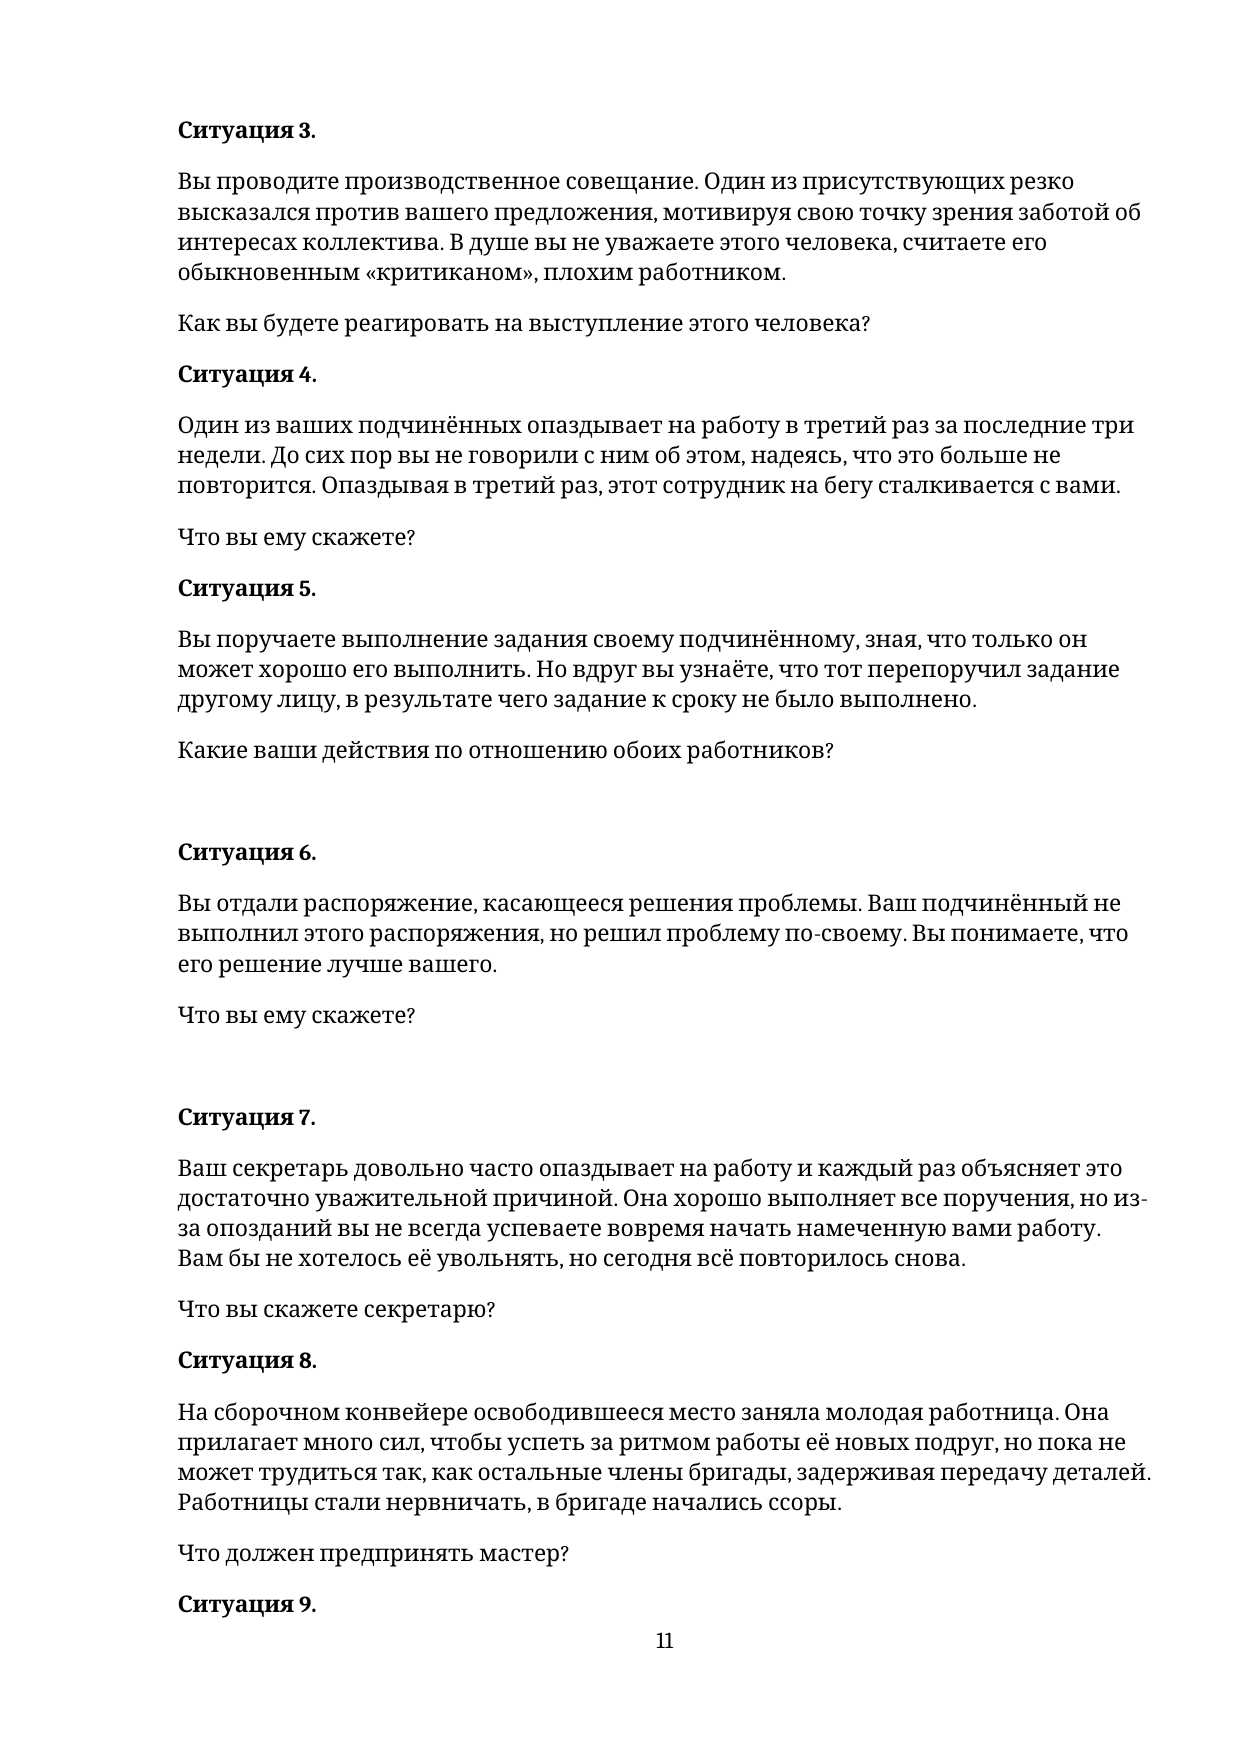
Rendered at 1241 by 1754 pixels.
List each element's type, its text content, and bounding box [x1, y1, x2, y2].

text Ситуация 5. [177, 575, 1152, 602]
text Ситуация 8. [177, 1348, 1152, 1375]
text Ваш секретарь довольно часто опаздывает на работу и каждый раз объясняет это достаточно уважительной причиной. Она хорошо выполняет все поручения, но из-за опозданий вы не всегда успеваете вовремя начать намеченную вами работу. Вам бы не хотелось её увольнять, но сегодня всё повторилось снова. [177, 1156, 1152, 1273]
text Вы поручаете выполнение задания своему подчинённому, зная, что только он может хорошо его выполнить. Но вдруг вы узнаёте, что тот перепоручил задание другому лицу, в результате чего задание к сроку не было выполнено. [177, 626, 1152, 713]
text Один из ваших подчинённых опаздывает на работу в третий раз за последние три недели. До сих пор вы не говорили с ним об этом, надеясь, что это больше не повторится. Опаздывая в третий раз, этот сотрудник на бегу сталкивается с вами. [177, 413, 1152, 500]
text Ситуация 9. [177, 1592, 1152, 1618]
text Как вы будете реагировать на выступление этого человека? [177, 311, 1152, 337]
text Что вы скажете секретарю? [177, 1297, 1152, 1324]
text Что вы ему скажете? [177, 524, 1152, 551]
text Ситуация 6. [177, 840, 1152, 866]
text Что вы ему скажете? [177, 1002, 1152, 1029]
text Какие ваши действия по отношению обоих работников? [177, 738, 1152, 764]
text Ситуация 7. [177, 1104, 1152, 1131]
text Вы проводите производственное совещание. Один из присутствующих резко высказался против вашего предложения, мотивируя свою точку зрения заботой об интересах коллектива. В душе вы не уважаете этого человека, считаете его обыкновенным «критиканом», плохим работником. [177, 169, 1152, 286]
text Ситуация 3. [177, 118, 1152, 144]
text Ситуация 4. [177, 362, 1152, 388]
text На сборочном конвейере освободившееся место заняла молодая работница. Она прилагает много сил, чтобы успеть за ритмом работы её новых подруг, но пока не может трудиться так, как остальные члены бригады, задерживая передачу деталей. Работницы стали нервничать, в бригаде начались ссоры. [177, 1399, 1152, 1516]
text Вы отдали распоряжение, касающееся решения проблемы. Ваш подчинённый не выполнил этого распоряжения, но решил проблему по-своему. Вы понимаете, что его решение лучше вашего. [177, 891, 1152, 978]
text Что должен предпринять мастер? [177, 1541, 1152, 1567]
